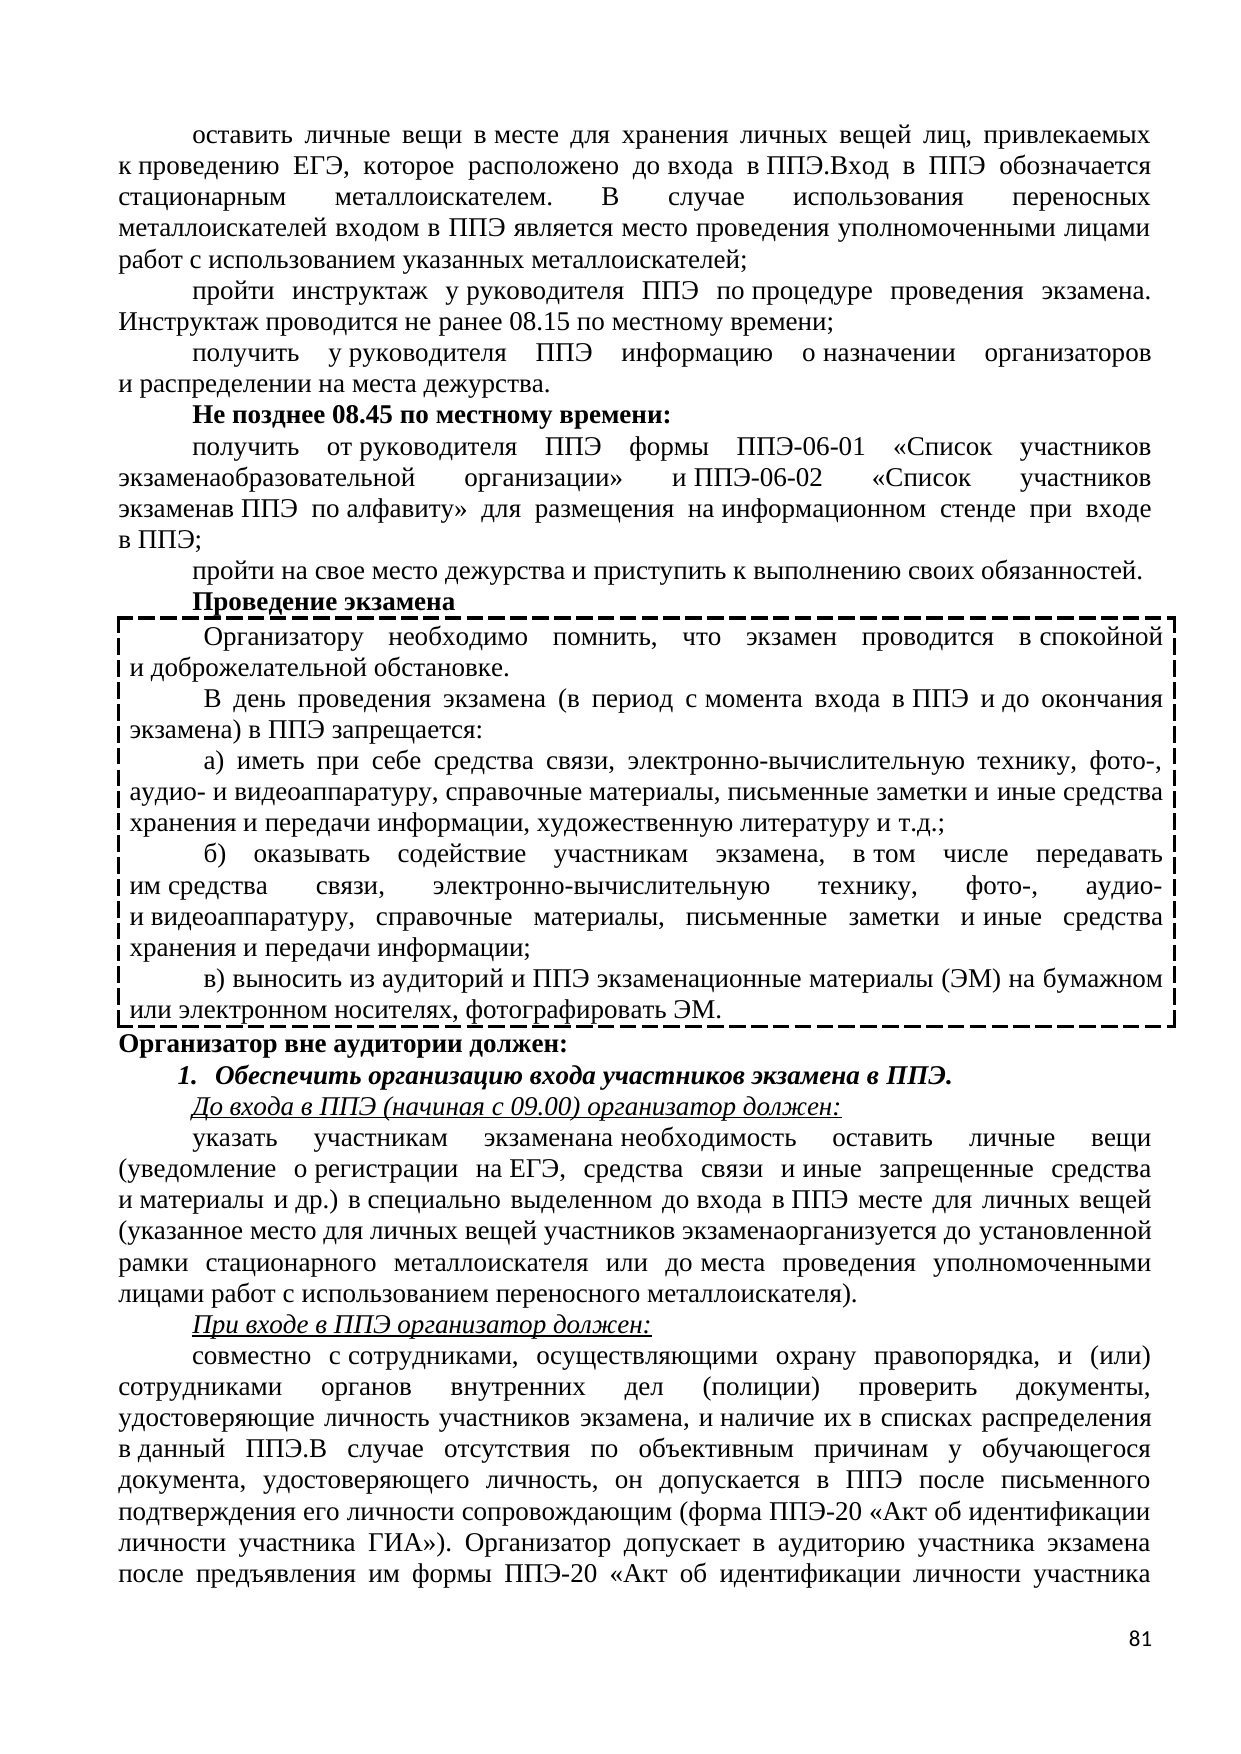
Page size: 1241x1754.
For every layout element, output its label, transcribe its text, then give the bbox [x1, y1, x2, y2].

list Обеспечить организацию входа участников экзамена в ППЭ. [177, 1059, 1152, 1090]
text Организатор вне аудитории должен: [118, 1028, 1152, 1059]
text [118, 1339, 1152, 1588]
text До входа в ППЭ (начиная с 09.00) организатор должен: [118, 1090, 1152, 1121]
text Не позднее 08.45 по местному времени: [118, 398, 1152, 429]
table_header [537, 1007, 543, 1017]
text Проведение экзамена [118, 585, 1152, 616]
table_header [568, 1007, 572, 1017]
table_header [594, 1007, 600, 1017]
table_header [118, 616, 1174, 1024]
text пройти на свое место дежурства и приступить к выполнению своих обязанностей. [118, 554, 1152, 585]
text получить у руководителя ППЭ информацию о назначении организаторов и распределении на места дежурства. [118, 336, 1152, 398]
text получить от руководителя ППЭ формы ППЭ-06-01 «Список участников экзаменаобразовательной организации» и ППЭ-06-02 «Список участников экзаменав ППЭ по алфавиту» для размещения на информационном стенде при входе в ППЭ; [118, 429, 1152, 554]
text При входе в ППЭ организатор должен: [118, 1308, 1152, 1339]
text оставить личные вещи в месте для хранения личных вещей лиц, привлекаемых к проведению ЕГЭ, которое расположено до входа в ППЭ.Вход в ППЭ обозначается стационарным металлоискателем. В случае использования переносных металлоискателей входом в ППЭ является место проведения уполномоченными лицами работ с использованием указанных металлоискателей; [118, 118, 1152, 274]
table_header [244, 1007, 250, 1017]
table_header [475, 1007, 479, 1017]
text указать участникам экзаменана необходимость оставить личные вещи (уведомление о регистрации на ЕГЭ, средства связи и иные запрещенные средства и материалы и др.) в специально выделенном до входа в ППЭ месте для личных вещей (указанное место для личных вещей участников экзаменаорганизуется до установленной рамки стационарного металлоискателя или до места проведения уполномоченными лицами работ с использованием переносного металлоискателя). [118, 1121, 1152, 1308]
text пройти инструктаж у руководителя ППЭ по процедуре проведения экзамена. Инструктаж проводится не ранее 08.15 по местному времени; [118, 274, 1152, 336]
